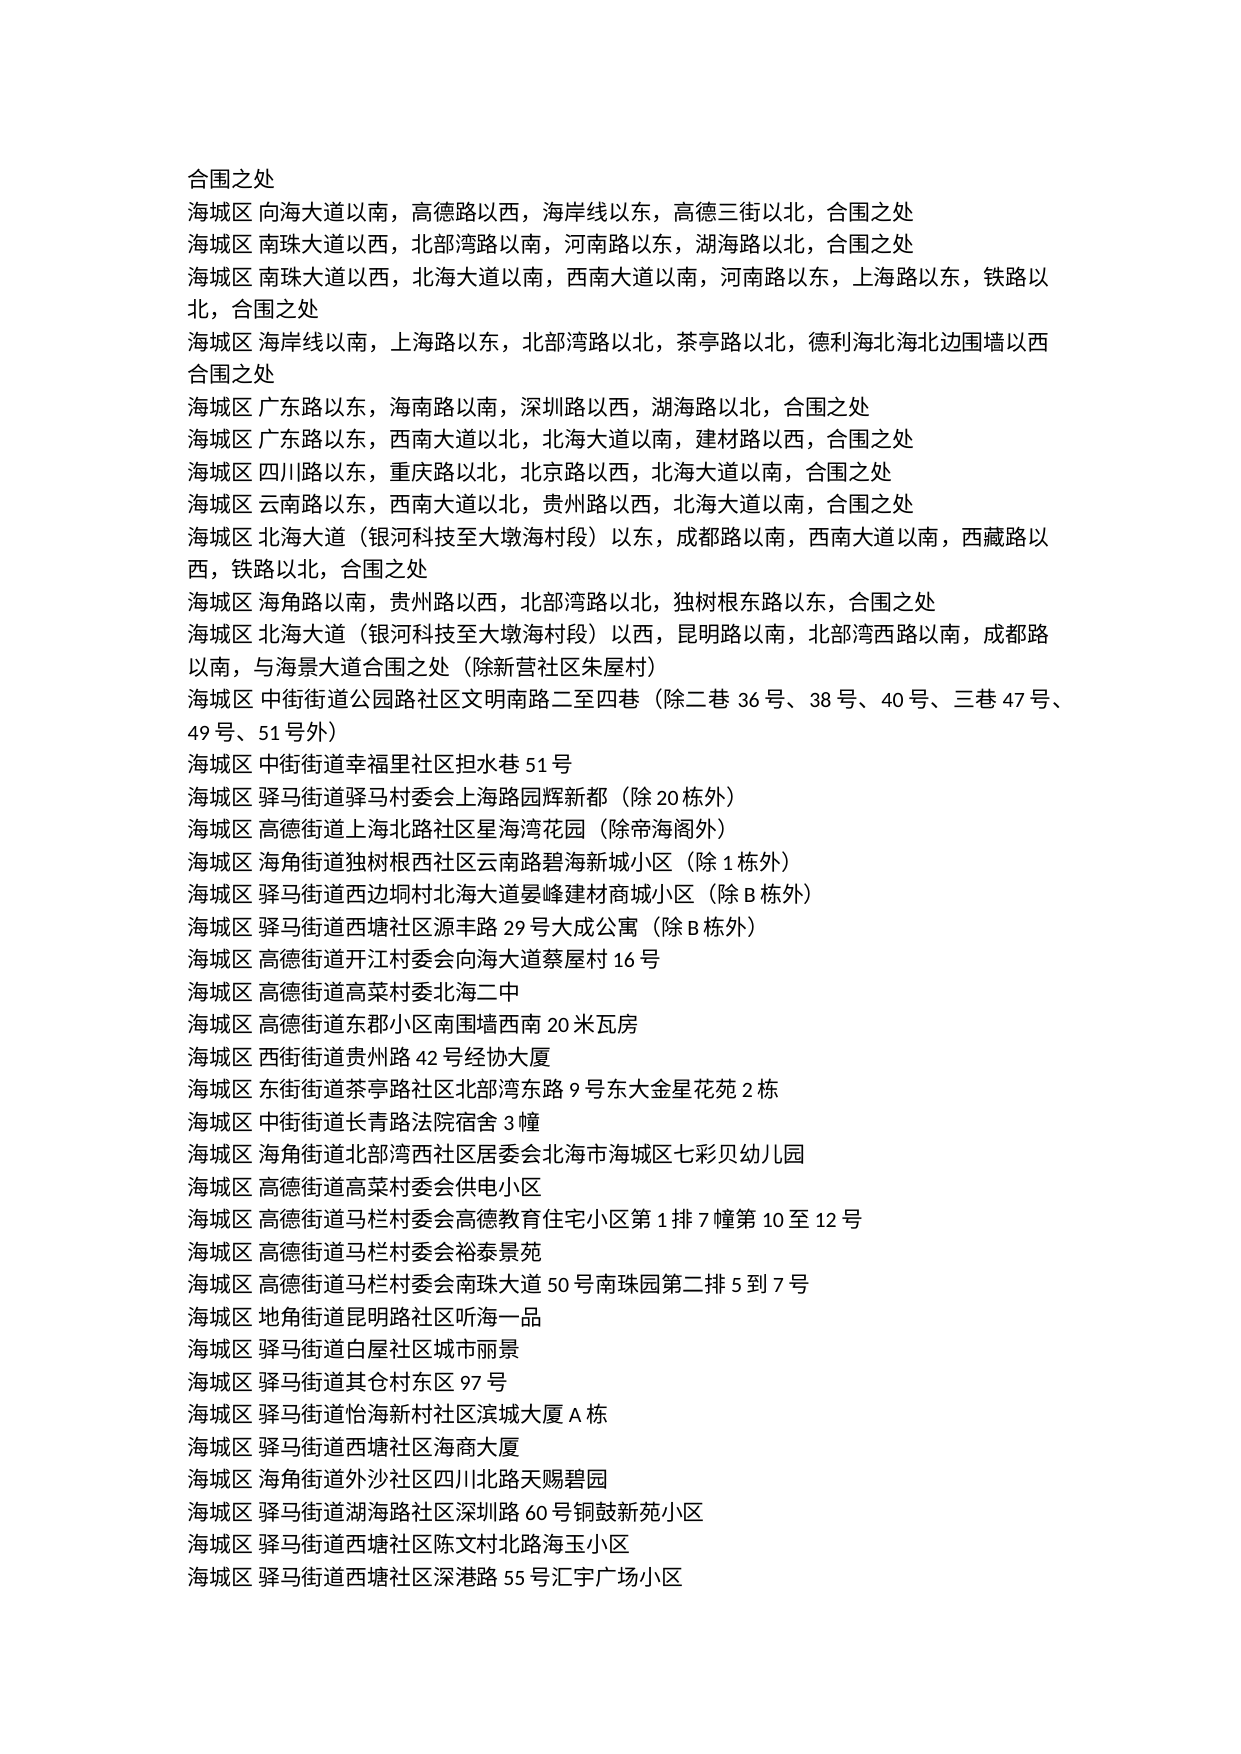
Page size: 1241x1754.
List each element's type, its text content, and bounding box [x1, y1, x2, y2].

text 海城区 广东路以东，海南路以南，深圳路以西，湖海路以北，合围之处 [187, 389, 1053, 422]
text 海城区 高德街道马栏村委会裕泰景苑 [187, 1234, 1053, 1267]
text 海城区 云南路以东，西南大道以北，贵州路以西，北海大道以南，合围之处 [187, 487, 1053, 519]
text 海城区 南珠大道以西，北海大道以南，西南大道以南，河南路以东，上海路以东，铁路以北，合围之处 [187, 259, 1053, 324]
text 海城区 海角街道北部湾西社区居委会北海市海城区七彩贝幼儿园 [187, 1137, 1053, 1169]
text 海城区 驿马街道其仓村东区97号 [187, 1364, 1053, 1397]
text 海城区 驿马街道西塘社区源丰路29号大成公寓（除B栋外） [187, 909, 1053, 942]
text 海城区 驿马街道西塘社区深港路55号汇宇广场小区 [187, 1559, 1053, 1592]
text 海城区 驿马街道白屋社区城市丽景 [187, 1332, 1053, 1364]
text 海城区 高德街道高菜村委北海二中 [187, 974, 1053, 1007]
text 海城区 高德街道开江村委会向海大道蔡屋村16号 [187, 942, 1053, 974]
text 海城区 高德街道马栏村委会南珠大道50号南珠园第二排5到7号 [187, 1267, 1053, 1299]
text 海城区 海角街道外沙社区四川北路天赐碧园 [187, 1462, 1053, 1494]
text 海城区 驿马街道怡海新村社区滨城大厦A栋 [187, 1397, 1053, 1429]
text 海城区 广东路以东，西南大道以北，北海大道以南，建材路以西，合围之处 [187, 422, 1053, 454]
text 海城区 驿马街道湖海路社区深圳路60号铜鼓新苑小区 [187, 1494, 1053, 1527]
text 海城区 驿马街道西塘社区海商大厦 [187, 1429, 1053, 1462]
text 海城区 四川路以东，重庆路以北，北京路以西，北海大道以南，合围之处 [187, 454, 1053, 487]
text 海城区 南珠大道以西，北部湾路以南，河南路以东，湖海路以北，合围之处 [187, 227, 1053, 259]
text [187, 162, 1053, 194]
text 海城区 向海大道以南，高德路以西，海岸线以东，高德三街以北，合围之处 [187, 194, 1053, 227]
text 海城区 地角街道昆明路社区听海一品 [187, 1299, 1053, 1332]
text 海城区 中街街道公园路社区文明南路二至四巷（除二巷36号、38号、40号、三巷47号、49号、51号外） [187, 682, 1053, 747]
text 海城区 海角路以南，贵州路以西，北部湾路以北，独树根东路以东，合围之处 [187, 584, 1053, 617]
text 海城区 驿马街道驿马村委会上海路园辉新都（除20栋外） [187, 779, 1053, 812]
text 海城区 北海大道（银河科技至大墩海村段）以东，成都路以南，西南大道以南，西藏路以西，铁路以北，合围之处 [187, 519, 1053, 584]
text 海城区 中街街道幸福里社区担水巷51号 [187, 747, 1053, 779]
text 海城区 高德街道上海北路社区星海湾花园（除帝海阁外） [187, 812, 1053, 844]
text 海城区 海岸线以南，上海路以东，北部湾路以北，茶亭路以北，德利海北海北边围墙以西，合围之处 [187, 324, 1053, 389]
text 海城区 西街街道贵州路42号经协大厦 [187, 1039, 1053, 1072]
text 海城区 高德街道东郡小区南围墙西南20米瓦房 [187, 1007, 1053, 1039]
text 海城区 东街街道茶亭路社区北部湾东路9号东大金星花苑2栋 [187, 1072, 1053, 1104]
text 海城区 驿马街道西塘社区陈文村北路海玉小区 [187, 1527, 1053, 1559]
text 海城区 海角街道独树根西社区云南路碧海新城小区（除1栋外） [187, 844, 1053, 877]
text 海城区 北海大道（银河科技至大墩海村段）以西，昆明路以南，北部湾西路以南，成都路以南，与海景大道合围之处（除新营社区朱屋村） [187, 617, 1053, 682]
text 海城区 高德街道高菜村委会供电小区 [187, 1169, 1053, 1202]
text 海城区 驿马街道西边垌村北海大道晏峰建材商城小区（除B栋外） [187, 877, 1053, 909]
text 海城区 中街街道长青路法院宿舍3幢 [187, 1104, 1053, 1137]
text 海城区 高德街道马栏村委会高德教育住宅小区第1排7幢第10至12号 [187, 1202, 1053, 1234]
